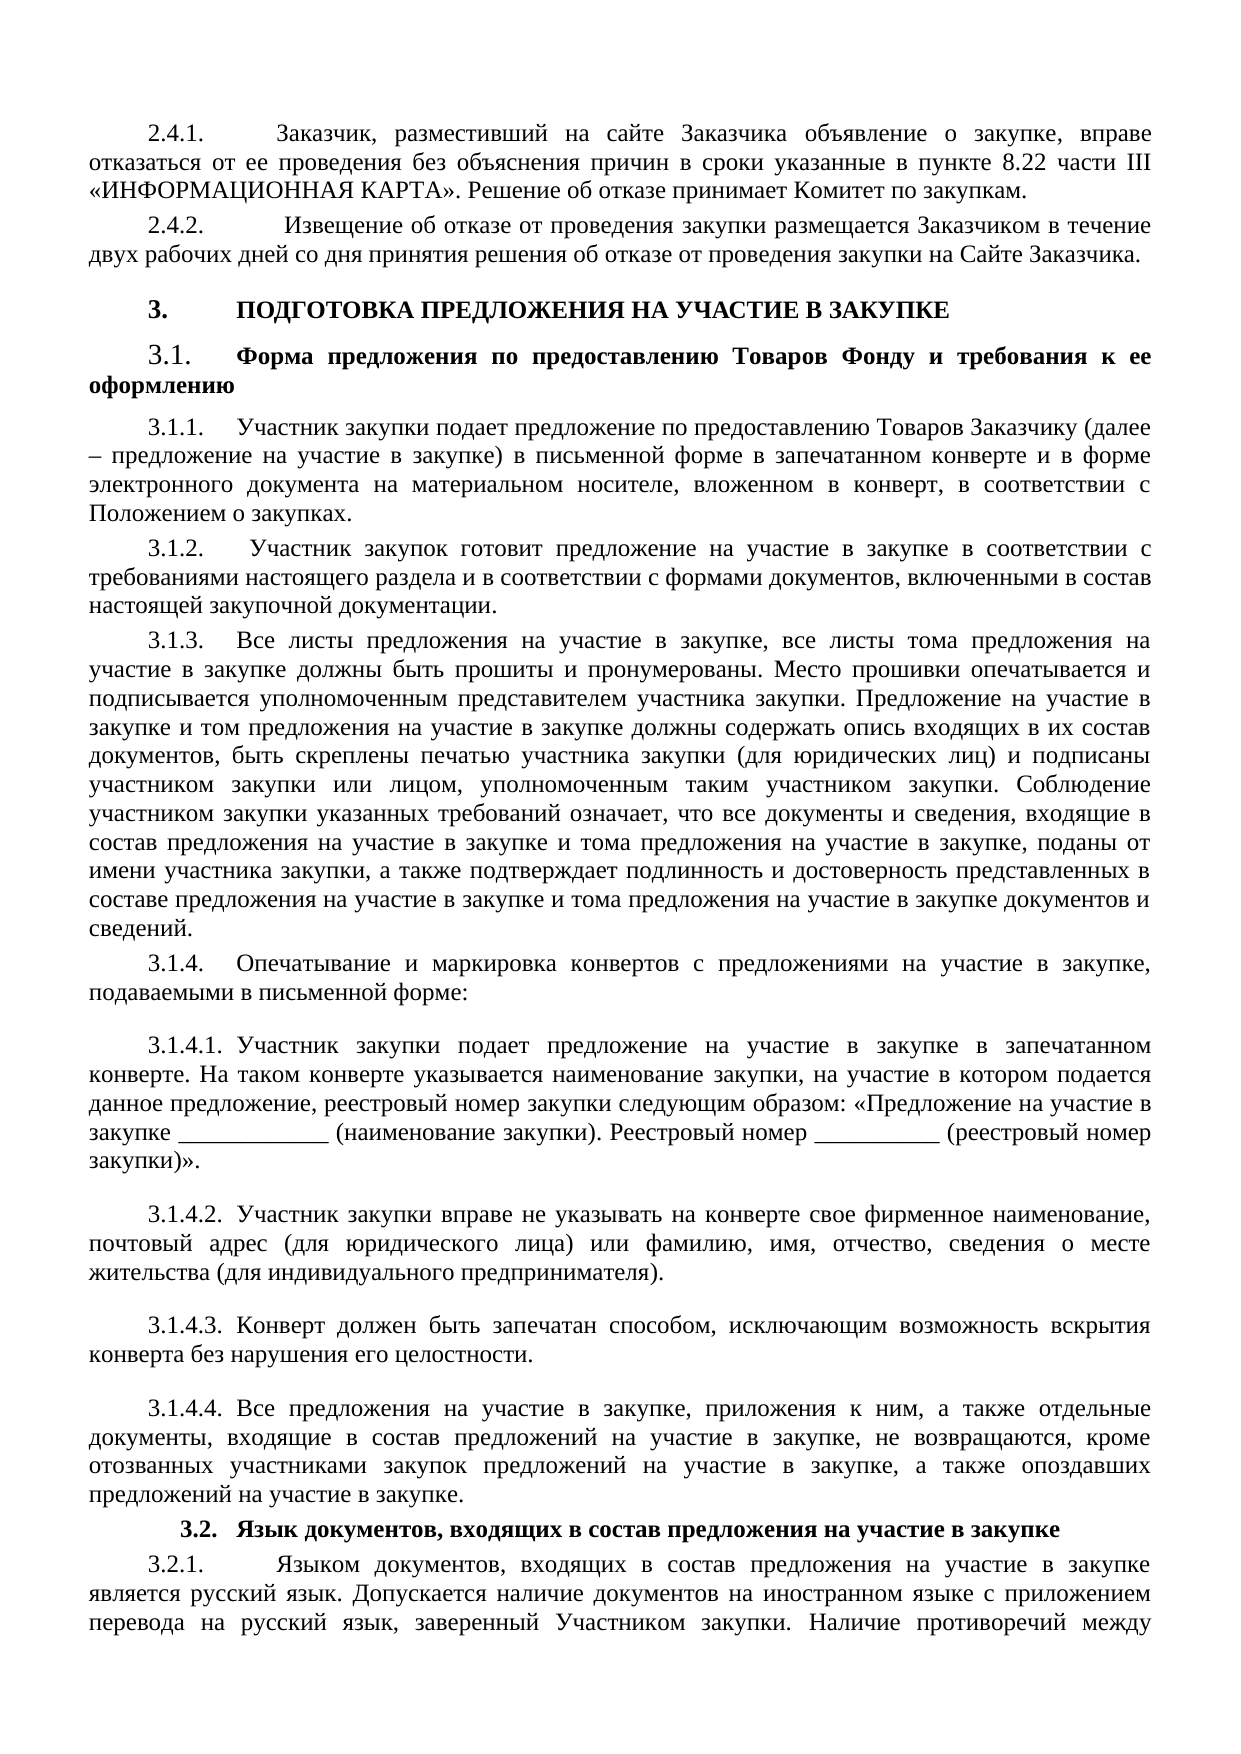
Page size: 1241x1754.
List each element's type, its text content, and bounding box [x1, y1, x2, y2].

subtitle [89, 1549, 1152, 1635]
subtitle Участник закупки подает предложение на участие в закупке в запечатанном конверте. На таком конверте указывается наименование закупки, на участие в котором подается данное предложение, реестровый номер закупки следующим образом: «Предложение на участие в закупке ____________ (наименование закупки). Реестровый номер __________ (реестровый номер закупки)». [89, 1030, 1152, 1174]
subtitle Язык документов, входящих в состав предложения на участие в закупке [89, 1514, 1152, 1543]
list Все листы предложения на участие в закупке, все листы тома предложения на участие в закупке должны быть прошиты и пронумерованы. Место прошивки опечатывается и подписывается уполномоченным представителем участника закупки. Предложение на участие в закупке и том предложения на участие в закупке должны содержать опись входящих в их состав документов, быть скреплены печатью участника закупки (для юридических лиц) и подписаны участником закупки или лицом, уполномоченным таким участником закупки. Соблюдение участником закупки указанных требований означает, что все документы и сведения, входящие в состав предложения на участие в закупке и тома предложения на участие в закупке, поданы от имени участника закупки, а также подтверждает подлинность и достоверность представленных в составе предложения на участие в закупке и тома предложения на участие в закупке документов и сведений. [89, 625, 1152, 942]
subtitle Участник закупки подает предложение по предоставлению Товаров Заказчику (далее – предложение на участие в закупке) в письменной форме в запечатанном конверте и в форме электронного документа на материальном носителе, вложенном в конверт, в соответствии с Положением о закупках. [89, 412, 1152, 527]
subtitle Участник закупок готовит предложение на участие в закупке в соответствии с требованиями настоящего раздела и в соответствии с формами документов, включенными в состав настоящей закупочной документации. [89, 533, 1152, 619]
subtitle Форма предложения по предоставлению Товаров Фонду и требования к ее оформлению [89, 337, 1152, 399]
subtitle ПОДГОТОВКА ПРЕДЛОЖЕНИЯ НА УЧАСТИЕ В ЗАКУПКЕ [89, 293, 1152, 324]
subtitle Все предложения на участие в закупке, приложения к ним, а также отдельные документы, входящие в состав предложений на участие в закупке, не возвращаются, кроме отозванных участниками закупок предложений на участие в закупке, а также опоздавших предложений на участие в закупке. [89, 1393, 1152, 1508]
subtitle Извещение об отказе от проведения закупки размещается Заказчиком в течение двух рабочих дней со дня принятия решения об отказе от проведения закупки на Сайте Заказчика. [89, 211, 1152, 268]
subtitle Участник закупки вправе не указывать на конверте свое фирменное наименование, почтовый адрес (для юридического лица) или фамилию, имя, отчество, сведения о месте жительства (для индивидуального предпринимателя). [89, 1199, 1152, 1285]
subtitle Конверт должен быть запечатан способом, исключающим возможность вскрытия конверта без нарушения его целостности. [89, 1310, 1152, 1368]
subtitle Заказчик, разместивший на сайте Заказчика объявление о закупке, вправе отказаться от ее проведения без объяснения причин в сроки указанные в пункте 8.22 части III «ИНФОРМАЦИОННАЯ КАРТА». Решение об отказе принимает Комитет по закупкам. [89, 118, 1152, 204]
list Опечатывание и маркировка конвертов с предложениями на участие в закупке, подаваемыми в письменной форме: [89, 948, 1152, 1005]
